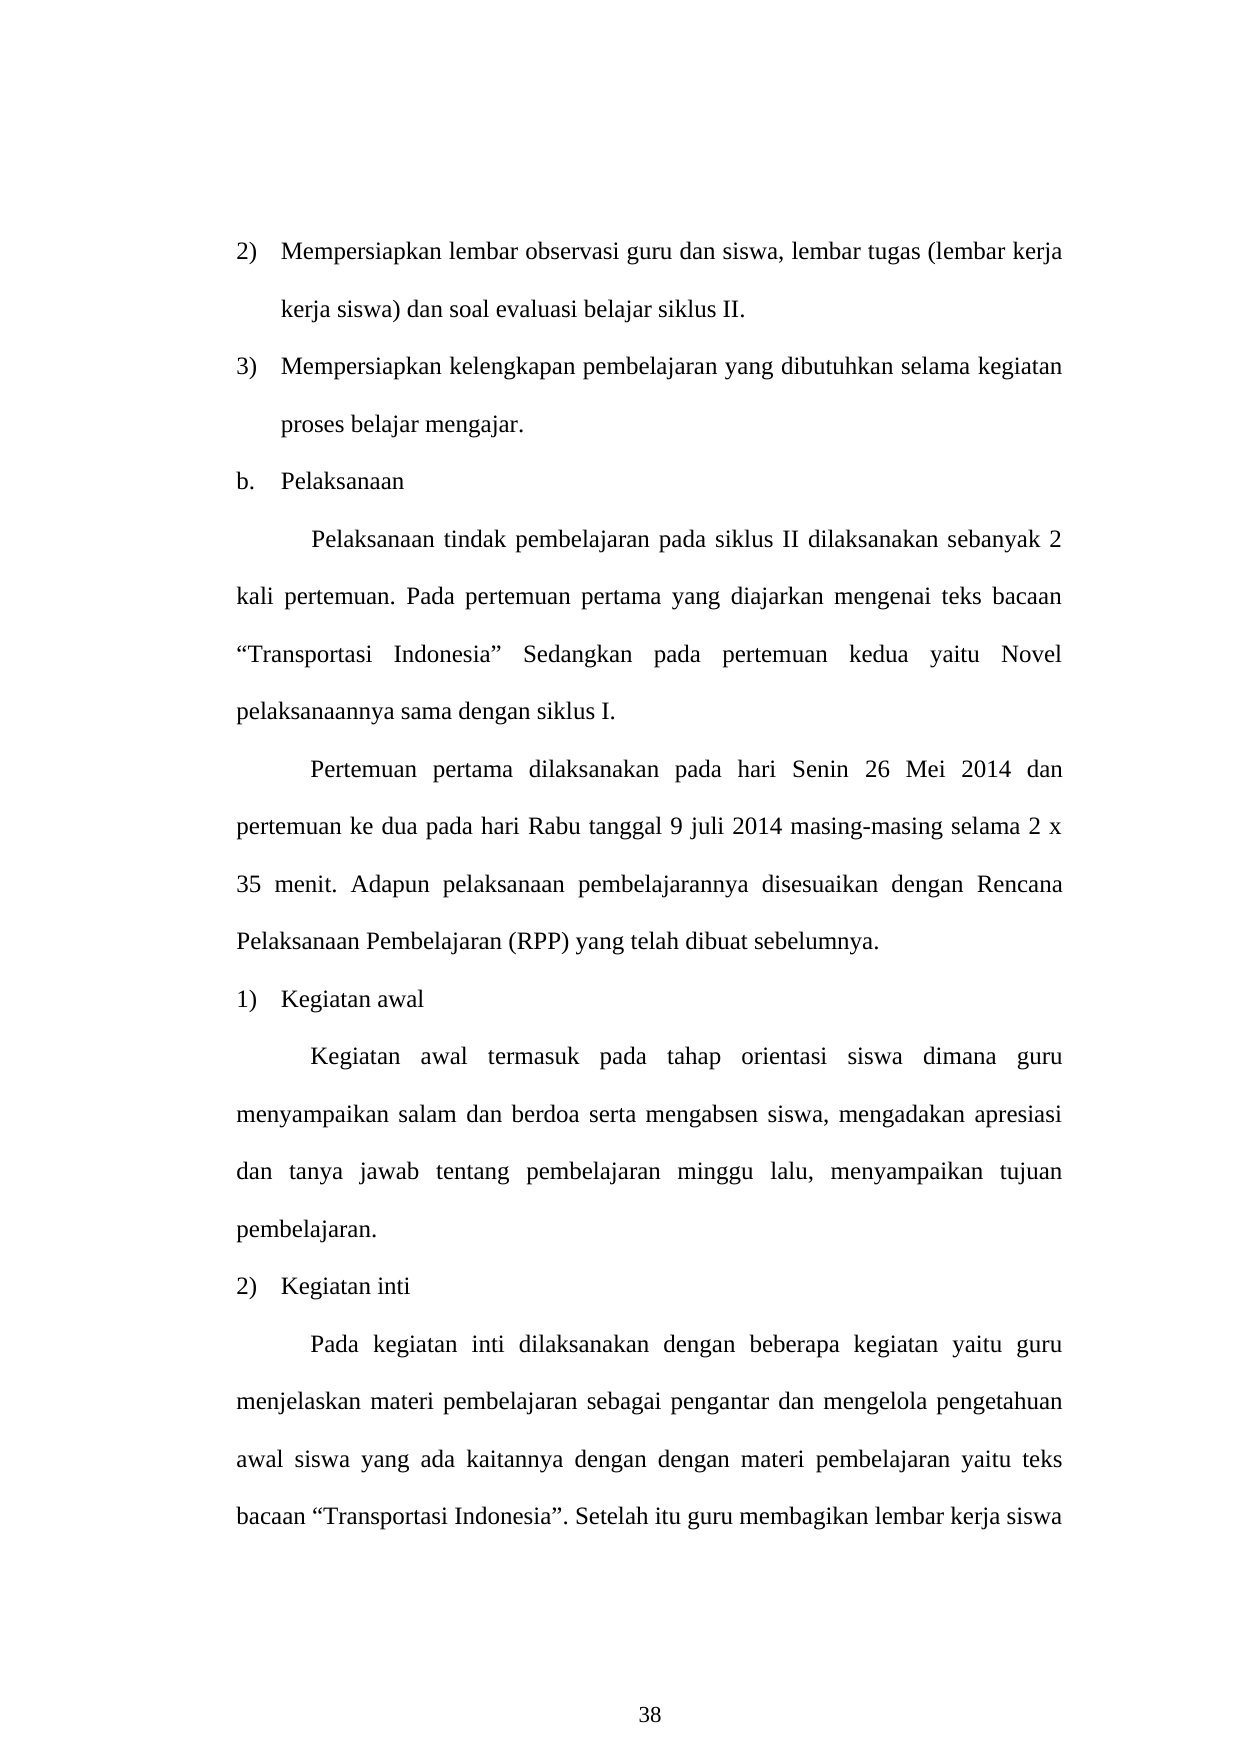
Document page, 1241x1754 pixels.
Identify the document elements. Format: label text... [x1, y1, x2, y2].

text 2) Mempersiapkan lembar observasi guru dan siswa, lembar tugas (lembar kerja kerja siswa) dan soal evaluasi belajar siklus II. [236, 236, 1063, 322]
text b. Pelaksanaan [236, 466, 1063, 495]
text Pertemuan pertama dilaksanakan pada hari Senin 26 Mei 2014 dan pertemuan ke dua pada hari Rabu tanggal 9 juli 2014 masing-masing selama 2 x 35 menit. Adapun pelaksanaan pembelajarannya disesuaikan dengan Rencana Pelaksanaan Pembelajaran (RPP) yang telah dibuat sebelumnya. [236, 754, 1063, 955]
text Pelaksanaan tindak pembelajaran pada siklus II dilaksanakan sebanyak 2 kali pertemuan. Pada pertemuan pertama yang diajarkan mengenai teks bacaan “Transportasi Indonesia” Sedangkan pada pertemuan kedua yaitu Novel pelaksanaannya sama dengan siklus I. [236, 524, 1063, 725]
text 3) Mempersiapkan kelengkapan pembelajaran yang dibutuhkan selama kegiatan proses belajar mengajar. [236, 351, 1063, 437]
text Kegiatan awal termasuk pada tahap orientasi siswa dimana guru menyampaikan salam dan berdoa serta mengabsen siswa, mengadakan apresiasi dan tanya jawab tentang pembelajaran minggu lalu, menyampaikan tujuan pembelajaran. [236, 1041, 1063, 1242]
text 2) Kegiatan inti [236, 1271, 1063, 1300]
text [236, 1329, 1063, 1530]
text 1) Kegiatan awal [236, 984, 1063, 1012]
